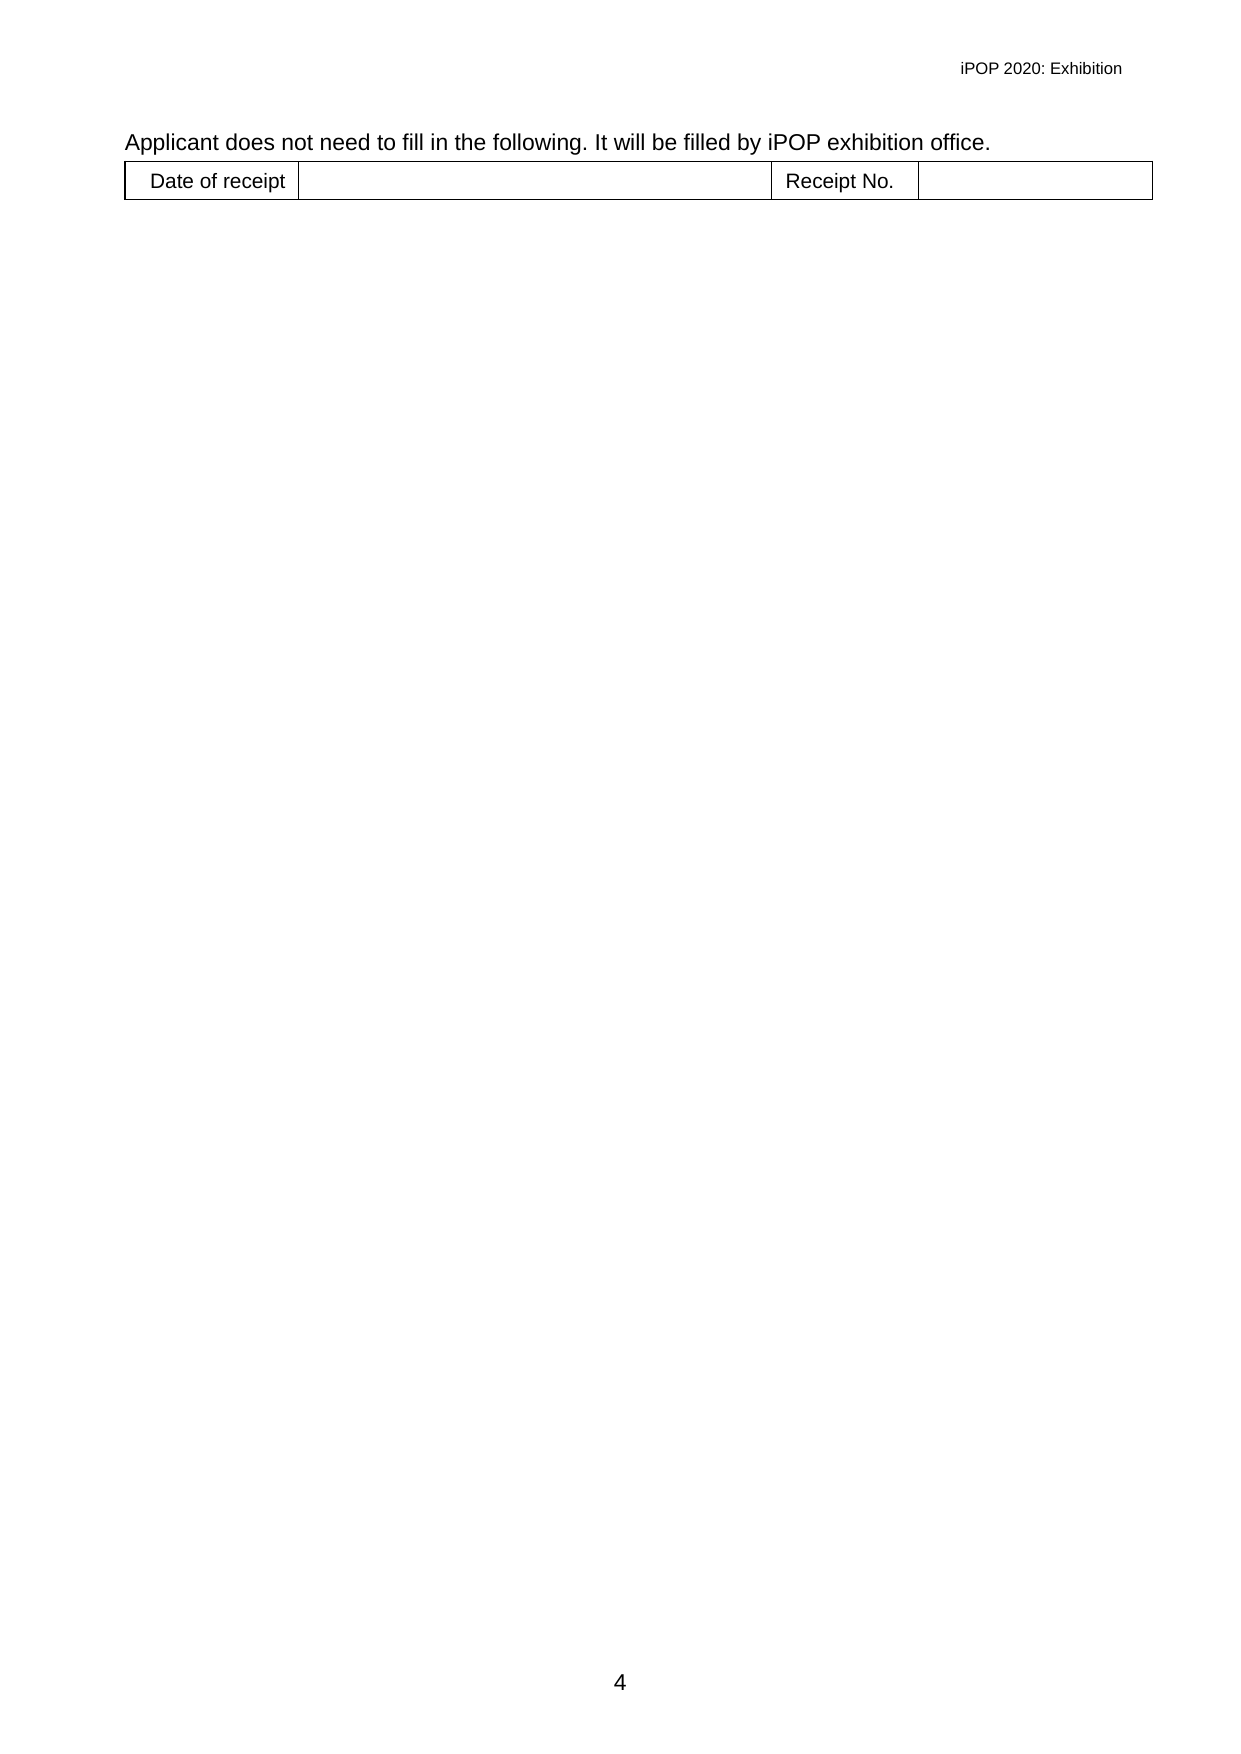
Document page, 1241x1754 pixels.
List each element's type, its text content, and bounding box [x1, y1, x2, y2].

table_header Receipt No. [772, 162, 918, 199]
table_header [919, 162, 1152, 199]
table_header Date of receipt [126, 162, 298, 199]
table_header [299, 162, 771, 199]
text Applicant does not need to fill in the following. It will be filled by iPOP exhibition office. [124, 123, 1116, 161]
